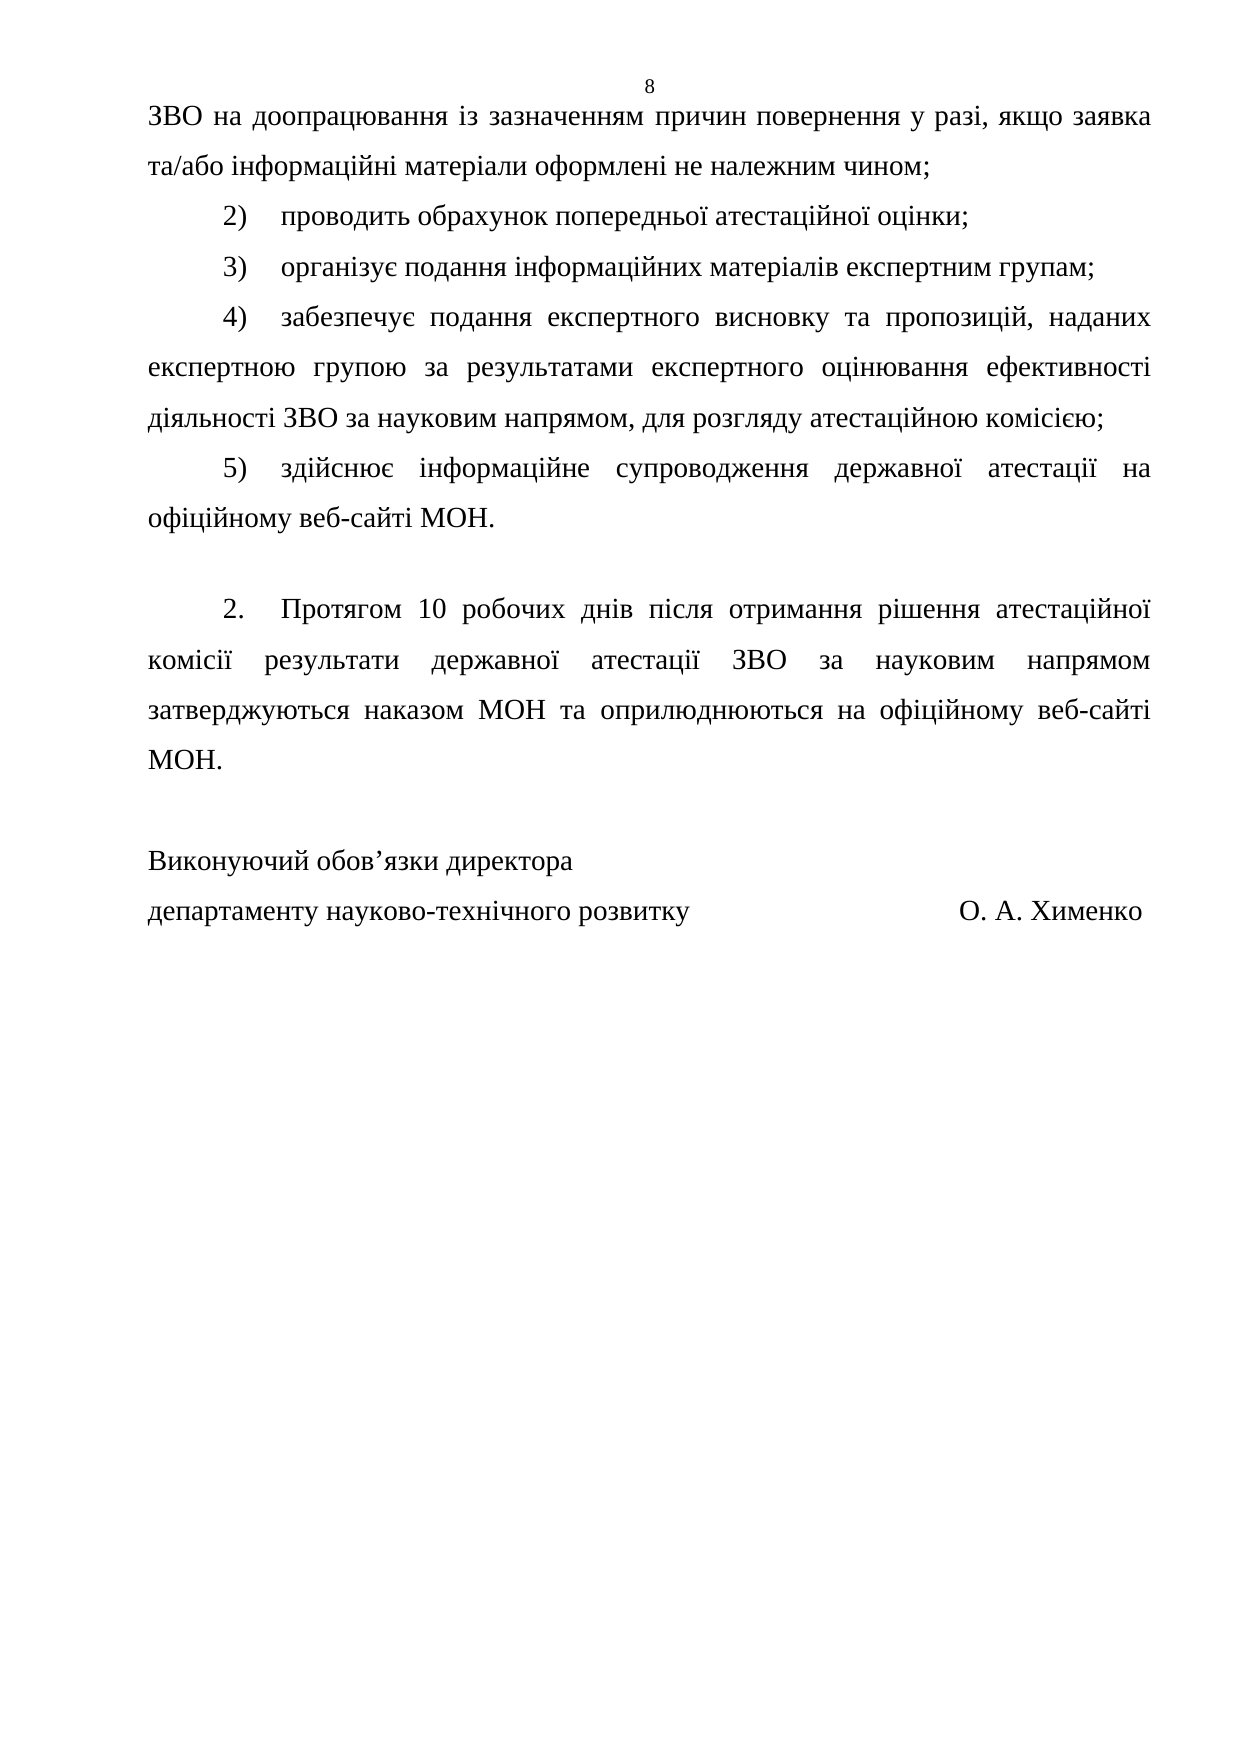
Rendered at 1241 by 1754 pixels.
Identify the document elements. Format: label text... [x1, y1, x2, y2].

text 5) здійснює інформаційне супроводження державної атестації на офіційному веб-сайті МОН. [148, 450, 1152, 534]
text 2. Протягом 10 робочих днів після отримання рішення атестаційної комісії результати державної атестації ЗВО за науковим напрямом затверджуються наказом МОН та оприлюднюються на офіційному веб-сайті МОН. [148, 592, 1152, 776]
text 4) забезпечує подання експертного висновку та пропозицій, наданих експертною групою за результатами експертного оцінювання ефективності діяльності ЗВО за науковим напрямом, для розгляду атестаційною комісією; [148, 299, 1152, 433]
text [148, 98, 1152, 182]
text Виконуючий обов’язки директора департаменту науково-технічного розвитку О. А. Хименко [148, 843, 1152, 927]
text 3) організує подання інформаційних матеріалів експертним групам; [148, 249, 1152, 282]
text 2) проводить обрахунок попередньої атестаційної оцінки; [148, 198, 1152, 232]
